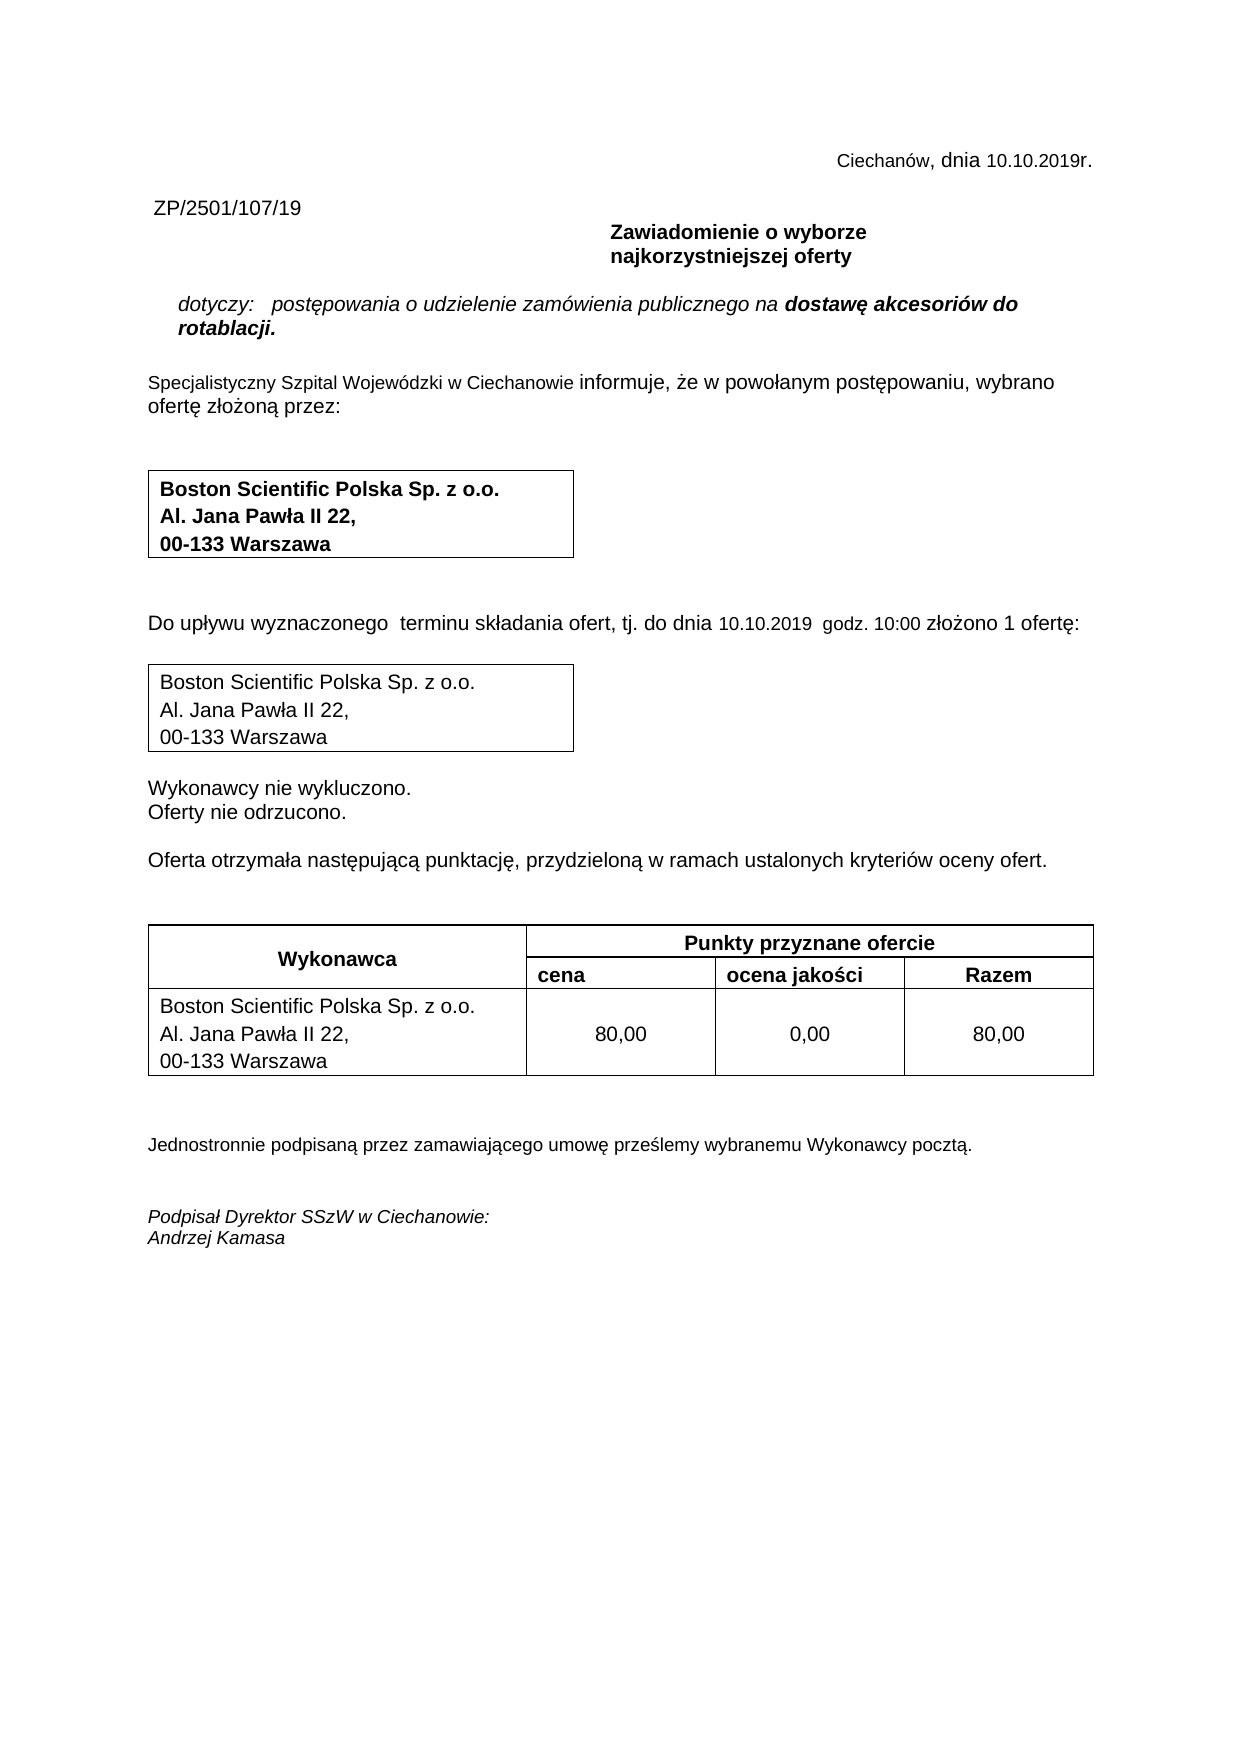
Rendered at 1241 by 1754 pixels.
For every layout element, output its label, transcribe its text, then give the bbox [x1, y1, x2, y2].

table_cell Boston Scientific Polska Sp. z o.o. Al. Jana Pawła II 22, 00-133 Warszawa [149, 989, 526, 1075]
text Ciechanów, dnia 10.10.2019r. [148, 148, 1093, 172]
table_cell 0,00 [716, 989, 904, 1075]
text Jednostronnie podpisaną przez zamawiającego umowę prześlemy wybranemu Wykonawcy pocztą. [148, 1134, 1093, 1155]
text najkorzystniejszej oferty [148, 243, 1093, 267]
text Podpisał Dyrektor SSzW w Ciechanowie: [148, 1206, 1093, 1227]
table_cell Razem [905, 958, 1093, 988]
text Specjalistyczny Szpital Wojewódzki w Ciechanowie informuje, że w powołanym postępowaniu, wybrano ofertę złożoną przez: [148, 369, 1093, 417]
text Zawiadomienie o wyborze [148, 219, 1093, 243]
table_cell ocena jakości [716, 958, 904, 988]
table_header Boston Scientific Polska Sp. z o.o. Al. Jana Pawła II 22, 00-133 Warszawa [149, 665, 573, 751]
text Andrzej Kamasa [148, 1227, 1093, 1249]
table_cell cena [527, 958, 715, 988]
subtitle dotyczy: postępowania o udzielenie zamówienia publicznego na dostawę akcesoriów do rotablacji. [178, 291, 1093, 339]
text Do upływu wyznaczonego terminu składania ofert, tj. do dnia 10.10.2019 godz. 10:00 złożono 1 ofertę: [148, 611, 1081, 635]
table_cell 80,00 [527, 989, 715, 1075]
text Wykonawcy nie wykluczono. [148, 776, 1093, 800]
table_header Boston Scientific Polska Sp. z o.o. Al. Jana Pawła II 22, 00-133 Warszawa [149, 471, 573, 557]
table_cell 80,00 [905, 989, 1093, 1075]
text ZP/2501/107/19 [153, 196, 1093, 219]
text Oferty nie odrzucono. [148, 800, 1093, 824]
table_header Punkty przyznane ofercie [527, 926, 1093, 956]
text Oferta otrzymała następującą punktację, przydzieloną w ramach ustalonych kryteriów oceny ofert. [148, 848, 1093, 872]
table_header Wykonawca [149, 926, 526, 988]
